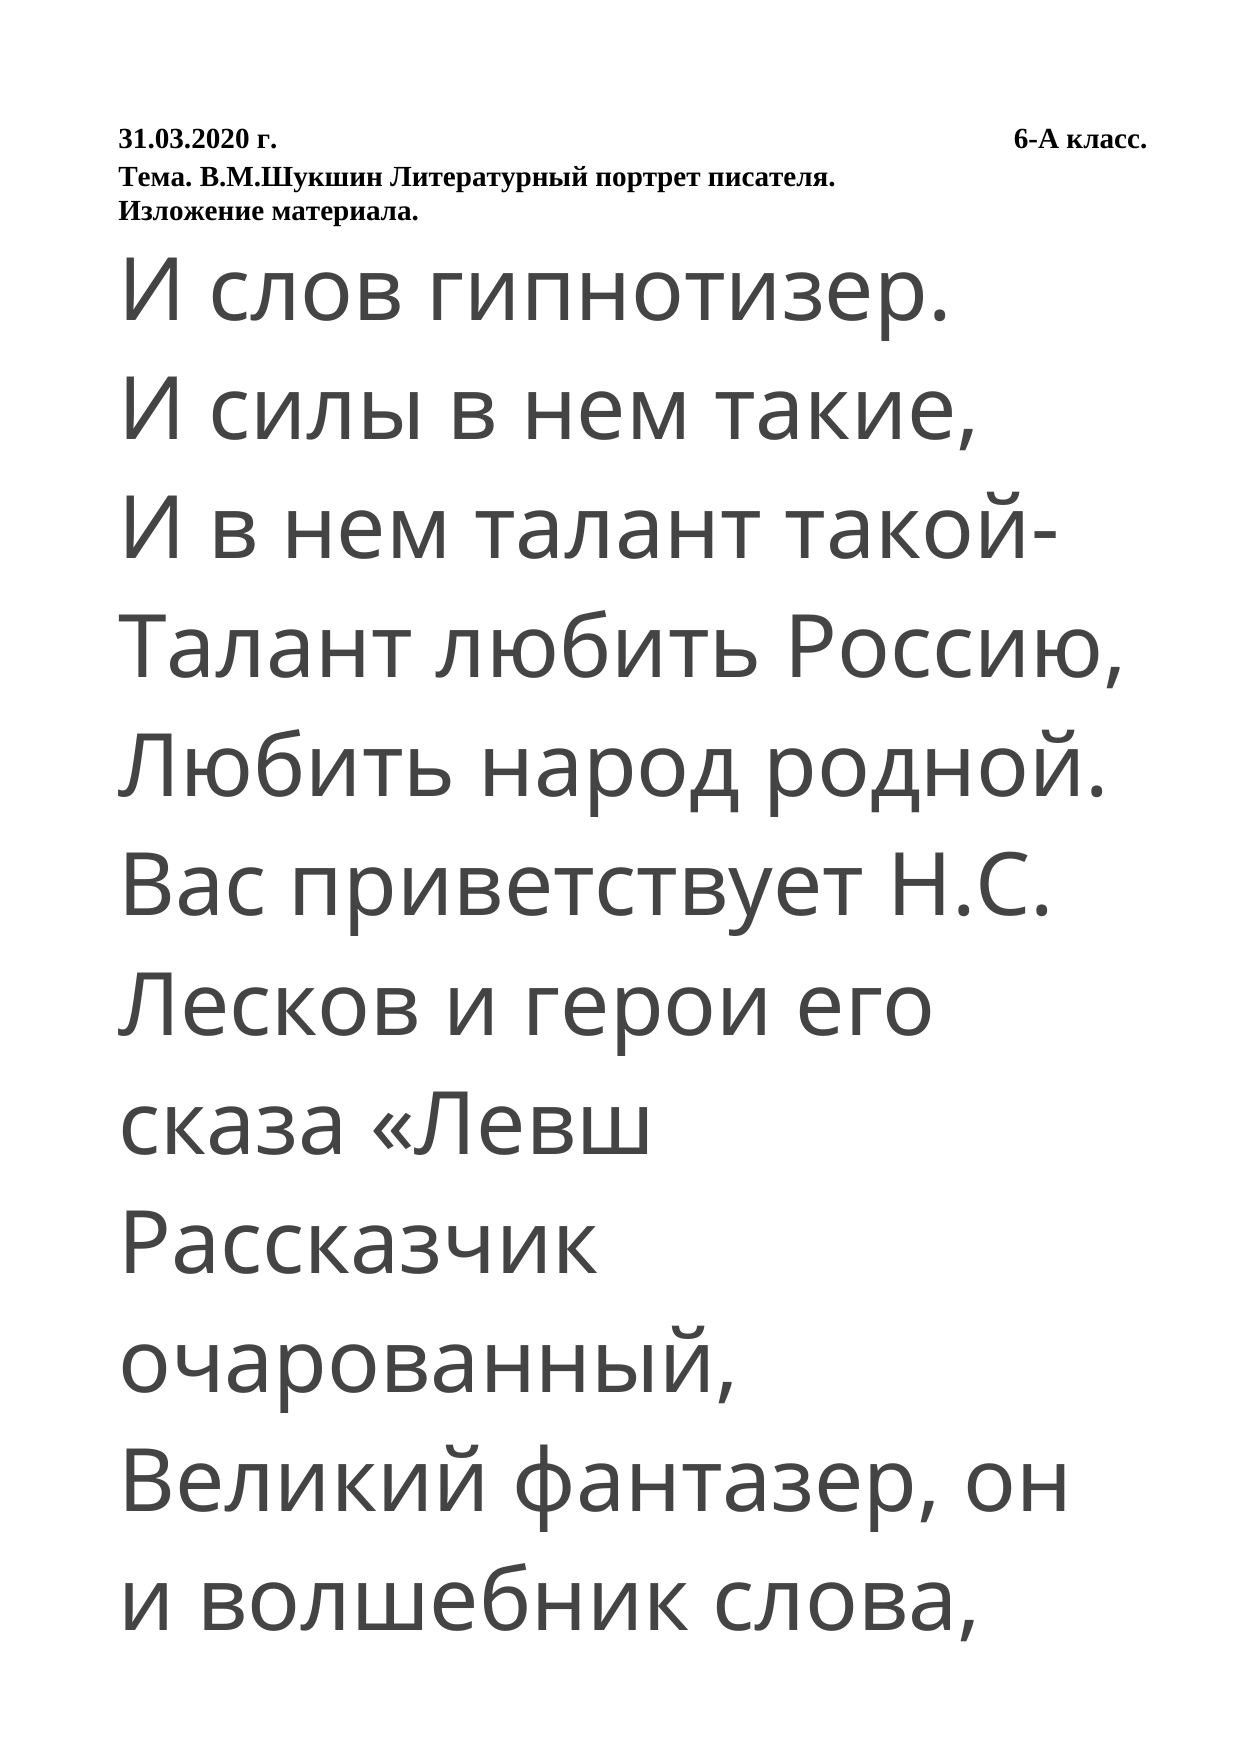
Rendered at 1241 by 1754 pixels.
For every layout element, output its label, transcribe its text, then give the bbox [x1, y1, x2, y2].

text Вас приветствует Н.С. Лесков и герои его сказа «Левш [118, 822, 1152, 1180]
text Талант любить Россию, [118, 584, 1152, 703]
text Любить народ родной. [118, 703, 1152, 822]
text И слов гипнотизер. [118, 226, 1152, 346]
text И силы в нем такие, [118, 346, 1152, 465]
text Изложение материала. [118, 193, 1152, 226]
text Тема. В.М.Шукшин Литературный портрет писателя. [118, 159, 1152, 193]
text 31.03.2020 г. 6-А класс. [118, 121, 1152, 154]
text Рассказчик очарованный, [118, 1180, 1152, 1418]
text Великий фантазер, он и волшебник слова, [118, 1418, 1152, 1656]
text И в нем талант такой- [118, 465, 1152, 584]
